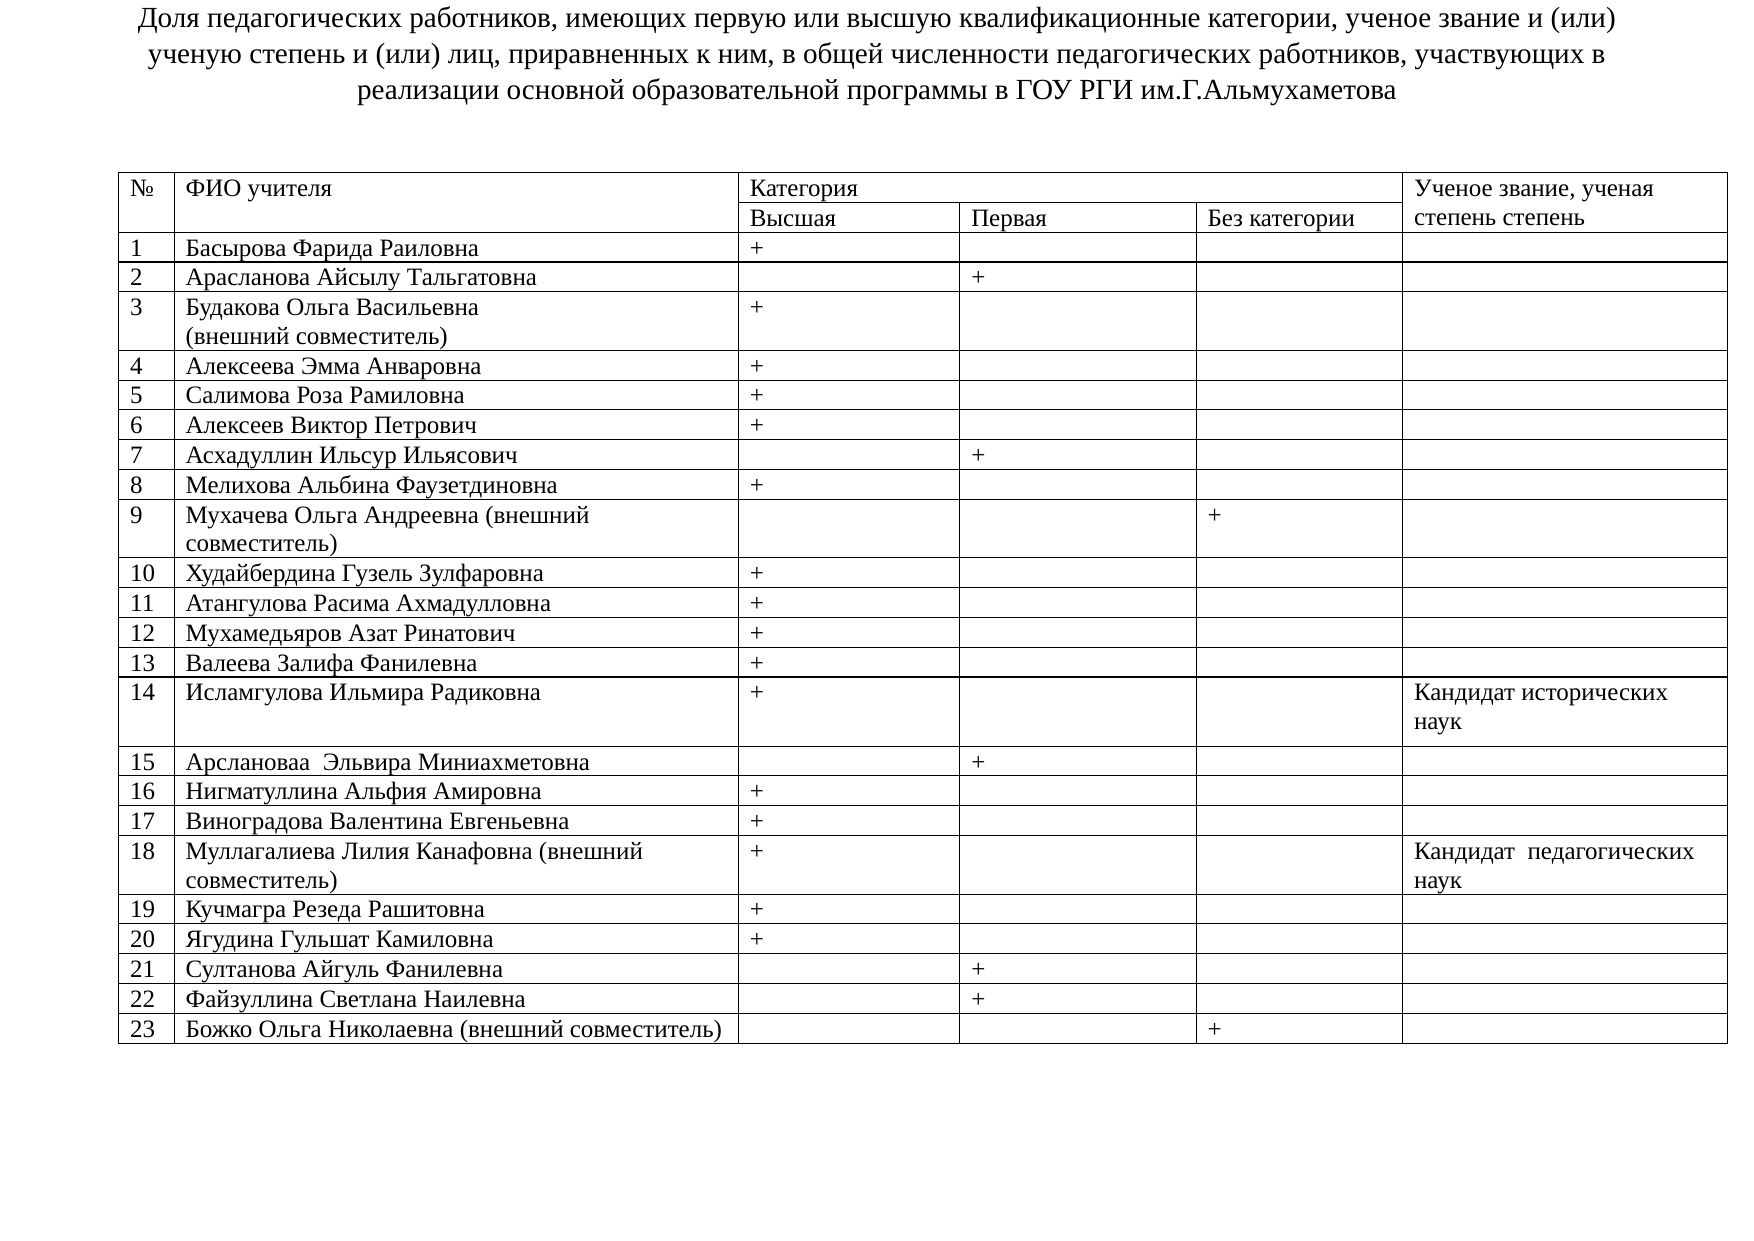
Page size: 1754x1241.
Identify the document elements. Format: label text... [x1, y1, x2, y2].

table_cell 6 [119, 410, 174, 439]
table_cell Виноградова Валентина Евгеньевна [175, 806, 738, 835]
table_cell [1197, 924, 1402, 953]
table_cell 23 [119, 1014, 174, 1042]
table_header Категория [739, 173, 1402, 202]
table_cell 21 [119, 954, 174, 983]
table_cell Исламгулова Ильмира Радиковна [175, 678, 738, 746]
table_cell Мелихова Альбина Фаузетдиновна [175, 470, 738, 499]
table_cell [1197, 678, 1402, 746]
table_cell [1403, 747, 1727, 775]
table_cell [960, 410, 1196, 439]
table_cell + [739, 618, 959, 647]
table_cell [1403, 648, 1727, 676]
table_cell + [739, 836, 959, 893]
table_cell + [960, 984, 1196, 1013]
table_cell [1197, 233, 1402, 261]
table_cell [960, 1014, 1196, 1042]
table_cell [1403, 410, 1727, 439]
table_cell [1403, 618, 1727, 647]
table_cell Кандидат исторических наук [1403, 678, 1727, 746]
table_cell Высшая [739, 203, 959, 232]
table_cell 17 [119, 806, 174, 835]
table_cell Арасланова Айсылу Тальгатовна [175, 263, 738, 291]
table_cell Мухамедьяров Азат Ринатович [175, 618, 738, 647]
table_cell [1197, 440, 1402, 469]
table_cell [1197, 410, 1402, 439]
table_cell Асхадуллин Ильсур Ильясович [175, 440, 738, 469]
table_header Ученое звание, ученая степень степень [1403, 173, 1727, 232]
table_cell Басырова Фарида Раиловна [175, 233, 738, 261]
table_cell [1197, 618, 1402, 647]
table_cell 15 [119, 747, 174, 775]
table_cell [960, 924, 1196, 953]
table_cell [960, 558, 1196, 587]
table_cell [960, 806, 1196, 835]
table_cell 16 [119, 776, 174, 805]
table_cell [1403, 895, 1727, 923]
table_cell + [739, 381, 959, 409]
table_cell [960, 351, 1196, 379]
table_cell 12 [119, 618, 174, 647]
table_cell [1197, 292, 1402, 350]
table_cell [960, 895, 1196, 923]
table_cell 13 [119, 648, 174, 676]
text Доля педагогических работников, имеющих первую или высшую квалификационные категории, ученое звание и (или) ученую степень и (или) лиц, приравненных к ним, в общей численности педагогических работников, участвующих в реализации основной образовательной программы в ГОУ РГИ им.Г.Альмухаметова [118, 0, 1636, 106]
table_cell 14 [119, 678, 174, 746]
table_cell [739, 954, 959, 983]
table_cell + [960, 440, 1196, 469]
table_cell + [1197, 500, 1402, 557]
table_cell [1403, 1014, 1727, 1042]
table_cell 5 [119, 381, 174, 409]
table_cell Кандидат педагогических наук [1403, 836, 1727, 893]
table_cell [1197, 747, 1402, 775]
table_cell [1197, 806, 1402, 835]
table_cell + [739, 924, 959, 953]
table_cell [1197, 954, 1402, 983]
table_cell 10 [119, 558, 174, 587]
table_cell [960, 678, 1196, 746]
table_cell + [960, 747, 1196, 775]
table_cell [739, 1014, 959, 1042]
table_cell [960, 470, 1196, 499]
table_cell [1403, 776, 1727, 805]
table_cell [960, 292, 1196, 350]
table_cell [960, 381, 1196, 409]
table_cell [1197, 470, 1402, 499]
table_cell [960, 776, 1196, 805]
table_cell [739, 440, 959, 469]
table_cell + [739, 588, 959, 617]
table_cell [1403, 292, 1727, 350]
table_cell 9 [119, 500, 174, 557]
table_cell + [739, 410, 959, 439]
table_cell Арслановаа Эльвира Миниахметовна [175, 747, 738, 775]
table_cell [960, 500, 1196, 557]
table_cell 8 [119, 470, 174, 499]
table_cell [960, 648, 1196, 676]
table_cell [960, 233, 1196, 261]
table_cell Божко Ольга Николаевна (внешний совместитель) [175, 1014, 738, 1042]
table_cell 4 [119, 351, 174, 379]
table_cell [1197, 984, 1402, 1013]
table_cell Алексеев Виктор Петрович [175, 410, 738, 439]
table_cell 2 [119, 263, 174, 291]
table_cell [1197, 588, 1402, 617]
table_cell [1197, 351, 1402, 379]
table_cell [1197, 558, 1402, 587]
table_cell Мухачева Ольга Андреевна (внешний совместитель) [175, 500, 738, 557]
table_header ФИО учителя [175, 173, 738, 232]
table_cell Файзуллина Светлана Наилевна [175, 984, 738, 1013]
table_cell [1403, 351, 1727, 379]
table_cell Салимова Роза Рамиловна [175, 381, 738, 409]
table_cell [1403, 500, 1727, 557]
table_cell 11 [119, 588, 174, 617]
table_cell [739, 500, 959, 557]
table_cell + [739, 806, 959, 835]
table_cell Кучмагра Резеда Рашитовна [175, 895, 738, 923]
table_cell Будакова Ольга Васильевна (внешний совместитель) [175, 292, 738, 350]
table_cell Атангулова Расима Ахмадулловна [175, 588, 738, 617]
table_cell [1197, 836, 1402, 893]
table_cell Ягудина Гульшат Камиловна [175, 924, 738, 953]
table_cell + [739, 470, 959, 499]
table_cell [1197, 776, 1402, 805]
table_cell [960, 618, 1196, 647]
table_cell 18 [119, 836, 174, 893]
table_cell [1197, 381, 1402, 409]
table_cell [1403, 558, 1727, 587]
table_cell + [960, 954, 1196, 983]
table_cell [1403, 440, 1727, 469]
table_cell [1403, 263, 1727, 291]
table_cell [1403, 924, 1727, 953]
table_header № [119, 173, 174, 232]
table_cell 7 [119, 440, 174, 469]
table_cell 3 [119, 292, 174, 350]
table_cell [1197, 895, 1402, 923]
table_cell [1197, 263, 1402, 291]
table_cell [1403, 233, 1727, 261]
table_cell + [739, 678, 959, 746]
table_cell [1403, 984, 1727, 1013]
table_cell [960, 588, 1196, 617]
table_cell [739, 747, 959, 775]
table_cell [1403, 381, 1727, 409]
table_cell + [739, 351, 959, 379]
table_cell + [960, 263, 1196, 291]
table_cell Худайбердина Гузель Зулфаровна [175, 558, 738, 587]
table_cell + [739, 895, 959, 923]
table_cell [1403, 954, 1727, 983]
table_cell [1403, 588, 1727, 617]
table_cell 20 [119, 924, 174, 953]
table_cell [1403, 470, 1727, 499]
table_cell [960, 836, 1196, 893]
table_cell + [739, 648, 959, 676]
table_cell Алексеева Эмма Анваровна [175, 351, 738, 379]
table_cell [1403, 806, 1727, 835]
table_cell + [739, 776, 959, 805]
table_cell [1197, 648, 1402, 676]
table_cell Без категории [1197, 203, 1402, 232]
table_cell Султанова Айгуль Фанилевна [175, 954, 738, 983]
table_cell + [739, 233, 959, 261]
table_cell Первая [960, 203, 1196, 232]
table_cell Нигматуллина Альфия Амировна [175, 776, 738, 805]
table_cell + [739, 558, 959, 587]
table_cell 22 [119, 984, 174, 1013]
table_cell + [1197, 1014, 1402, 1042]
table_cell [739, 984, 959, 1013]
table_cell 19 [119, 895, 174, 923]
table_cell Муллагалиева Лилия Канафовна (внешний совместитель) [175, 836, 738, 893]
table_cell [739, 263, 959, 291]
table_cell Валеева Залифа Фанилевна [175, 648, 738, 676]
table_cell + [739, 292, 959, 350]
table_cell 1 [119, 233, 174, 261]
